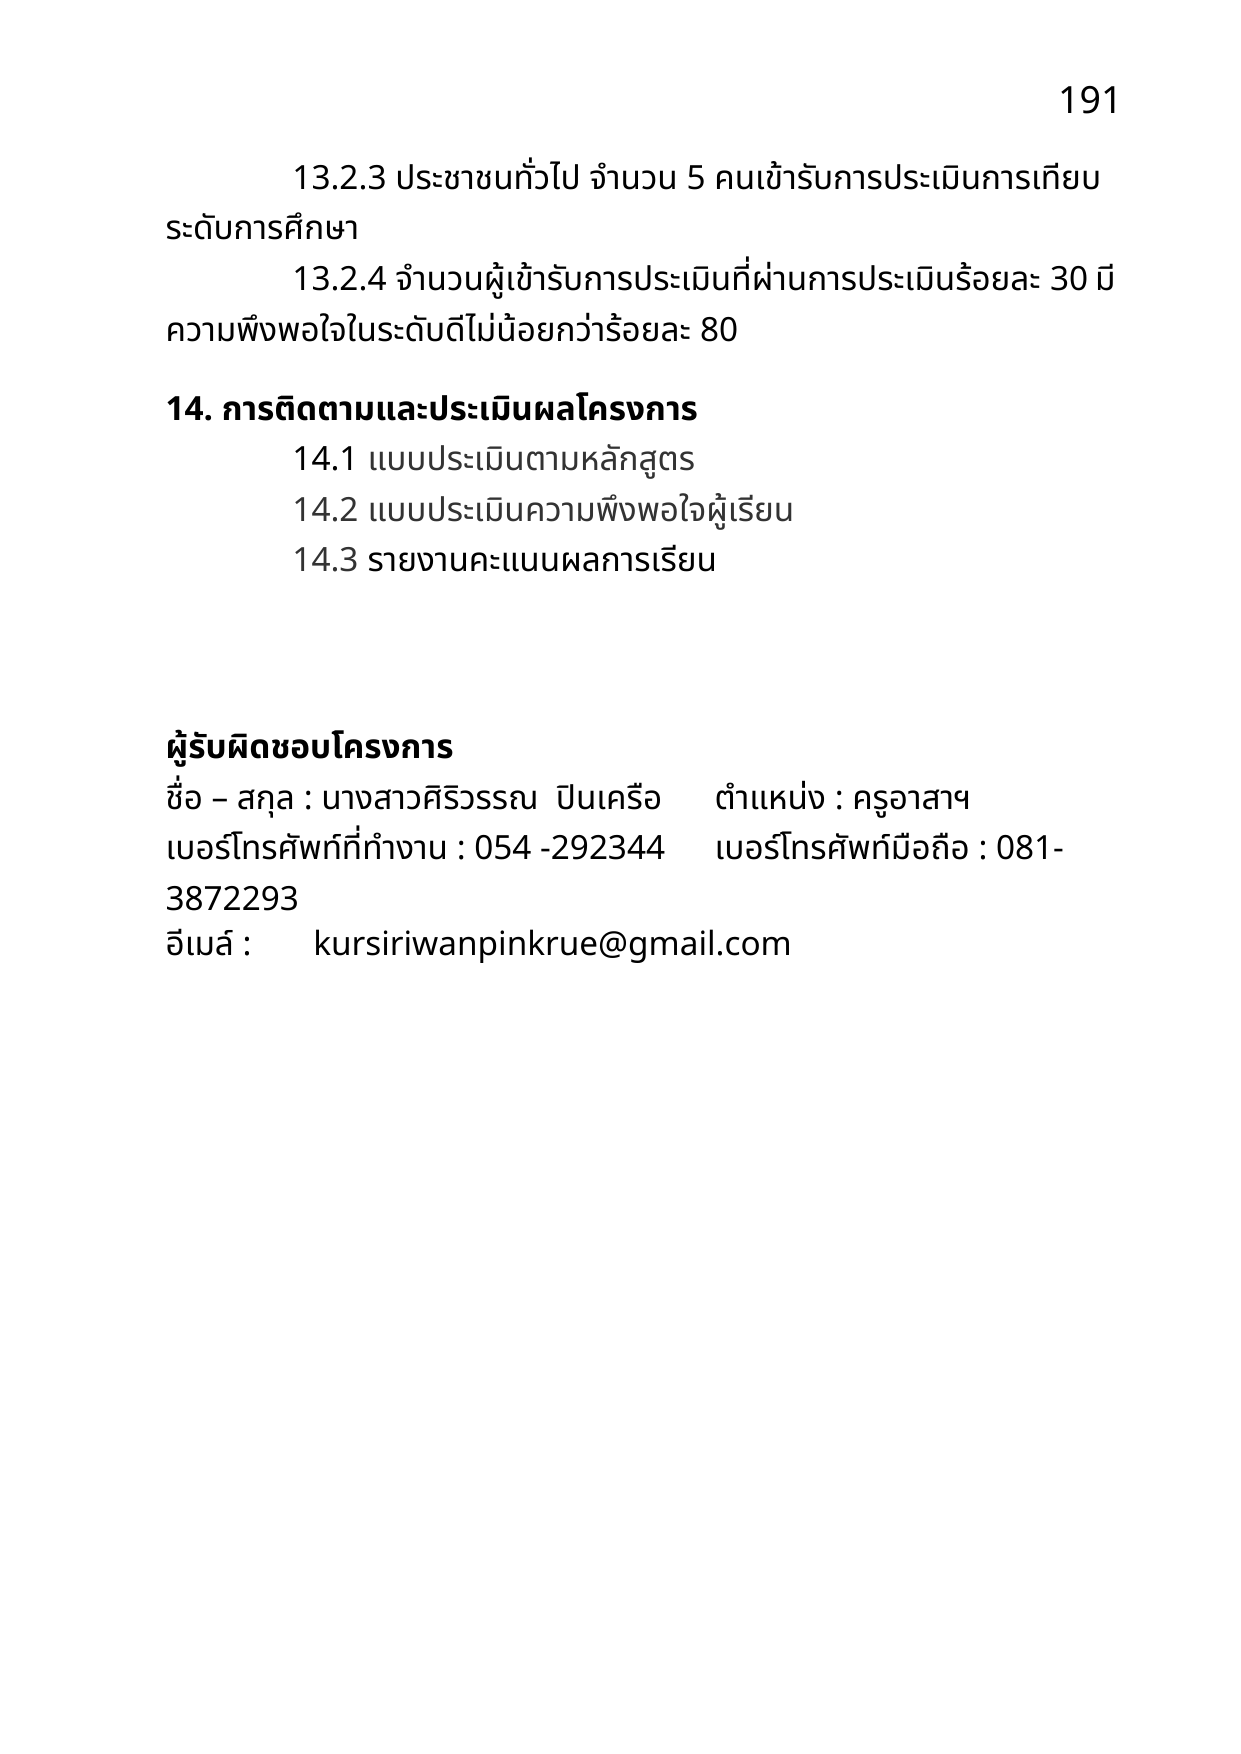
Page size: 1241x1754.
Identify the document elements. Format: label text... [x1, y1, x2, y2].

text 14.2 แบบประเมินความพึงพอใจผู้เรียน [240, 486, 1122, 536]
text 13.2.4 จำนวนผู้เข้ารับการประเมินที่ผ่านการประเมินร้อยละ 30มีความพึงพอใจในระดับดีไม่น้อยกว่าร้อยละ 80 [165, 255, 1122, 356]
text 13.2.3 ประชาชนทั่วไป จำนวน 5 คนเข้ารับการประเมินการเทียบระดับการศึกษา [165, 154, 1122, 255]
text เบอร์โทรศัพท์ที่ทำงาน : 054 -292344 เบอร์โทรศัพท์มือถือ : 081-3872293 [165, 824, 1122, 920]
text ผู้รับผิดชอบโครงการ [165, 723, 1122, 773]
text อีเมล์ : kursiriwanpinkrue@gmail.com [165, 920, 1122, 971]
text 14.3 รายงานคะแนนผลการเรียน [165, 536, 1122, 587]
text ชื่อ – สกุล : นางสาวศิริวรรณ ปินเครือ ตำแหน่ง : ครูอาสาฯ [165, 773, 1122, 824]
text 14. การติดตามและประเมินผลโครงการ [165, 384, 1122, 435]
text 14.1 แบบประเมินตามหลักสูตร [165, 435, 1122, 486]
